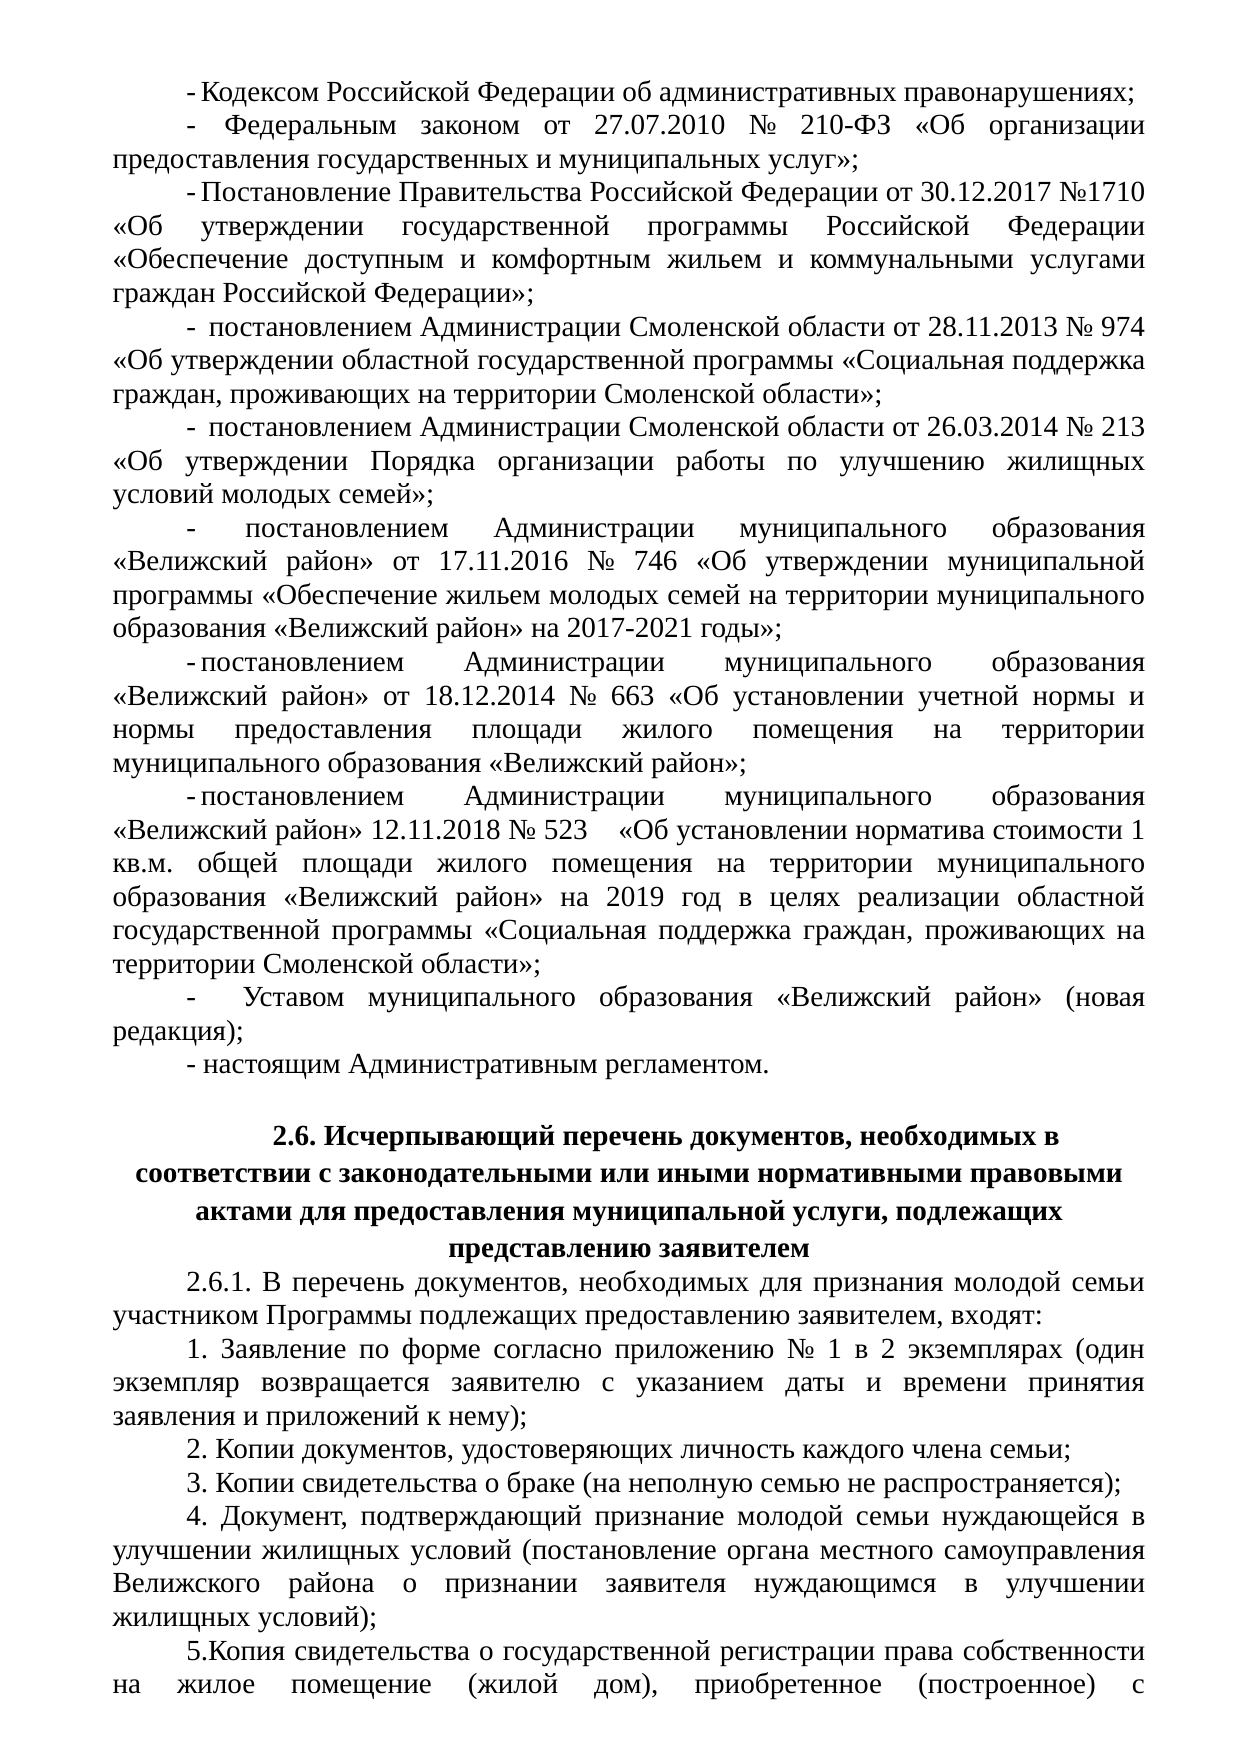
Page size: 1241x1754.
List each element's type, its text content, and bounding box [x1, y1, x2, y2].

list Кодексом Российской Федерации об административных правонарушениях; [112, 74, 1146, 107]
text - настоящим Административным регламентом. [112, 1047, 1146, 1080]
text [112, 1633, 1146, 1700]
list Федеральным законом от 27.07.2010 № 210-ФЗ «Об организации предоставления государственных и муниципальных услуг»; [112, 107, 1146, 174]
list постановлением Администрации муниципального образования «Велижский район» от 18.12.2014 № 663 «Об установлении учетной нормы и нормы предоставления площади жилого помещения на территории муниципального образования «Велижский район»; [112, 644, 1146, 778]
text 3. Копии свидетельства о браке (на неполную семью не распространяется); [112, 1465, 1146, 1498]
list Постановление Правительства Российской Федерации от 30.12.2017 №1710 «Об утверждении государственной программы Российской Федерации «Обеспечение доступным и комфортным жильем и коммунальными услугами граждан Российской Федерации»; [112, 174, 1146, 309]
text 4. Документ, подтверждающий признание молодой семьи нуждающейся в улучшении жилищных условий (постановление органа местного самоуправления Велижского района о признании заявителя нуждающимся в улучшении жилищных условий); [112, 1498, 1146, 1633]
text 2. Копии документов, удостоверяющих личность каждого члена семьи; [112, 1431, 1146, 1465]
text 1. Заявление по форме согласно приложению № 1 в 2 экземплярах (один экземпляр возвращается заявителю с указанием даты и времени принятия заявления и приложений к нему); [112, 1331, 1146, 1431]
text - Уставом муниципального образования «Велижский район» (новая редакция); [112, 979, 1146, 1047]
list постановлением Администрации муниципального образования «Велижский район» 12.11.2018 № 523 «Об установлении норматива стоимости 1 кв.м. общей площади жилого помещения на территории муниципального образования «Велижский район» на 2019 год в целях реализации областной государственной программы «Социальная поддержка граждан, проживающих на территории Смоленской области»; [112, 778, 1146, 979]
list постановлением Администрации Смоленской области от 26.03.2014 № 213 «Об утверждении Порядка организации работы по улучшению жилищных условий молодых семей»; [112, 409, 1146, 510]
list постановлением Администрации муниципального образования «Велижский район» от 17.11.2016 № 746 «Об утверждении муниципальной программы «Обеспечение жильем молодых семей на территории муниципального образования «Велижский район» на 2017-2021 годы»; [112, 510, 1146, 644]
list постановлением Администрации Смоленской области от 28.11.2013 № 974 «Об утверждении областной государственной программы «Социальная поддержка граждан, проживающих на территории Смоленской области»; [112, 309, 1146, 409]
text 2.6. Исчерпывающий перечень документов, необходимых в соответствии с законодательными или иными нормативными правовыми актами для предоставления муниципальной услуги, подлежащих представлению заявителем [112, 1114, 1146, 1264]
text 2.6.1. В перечень документов, необходимых для признания молодой семьи участником Программы подлежащих предоставлению заявителем, входят: [112, 1264, 1146, 1331]
